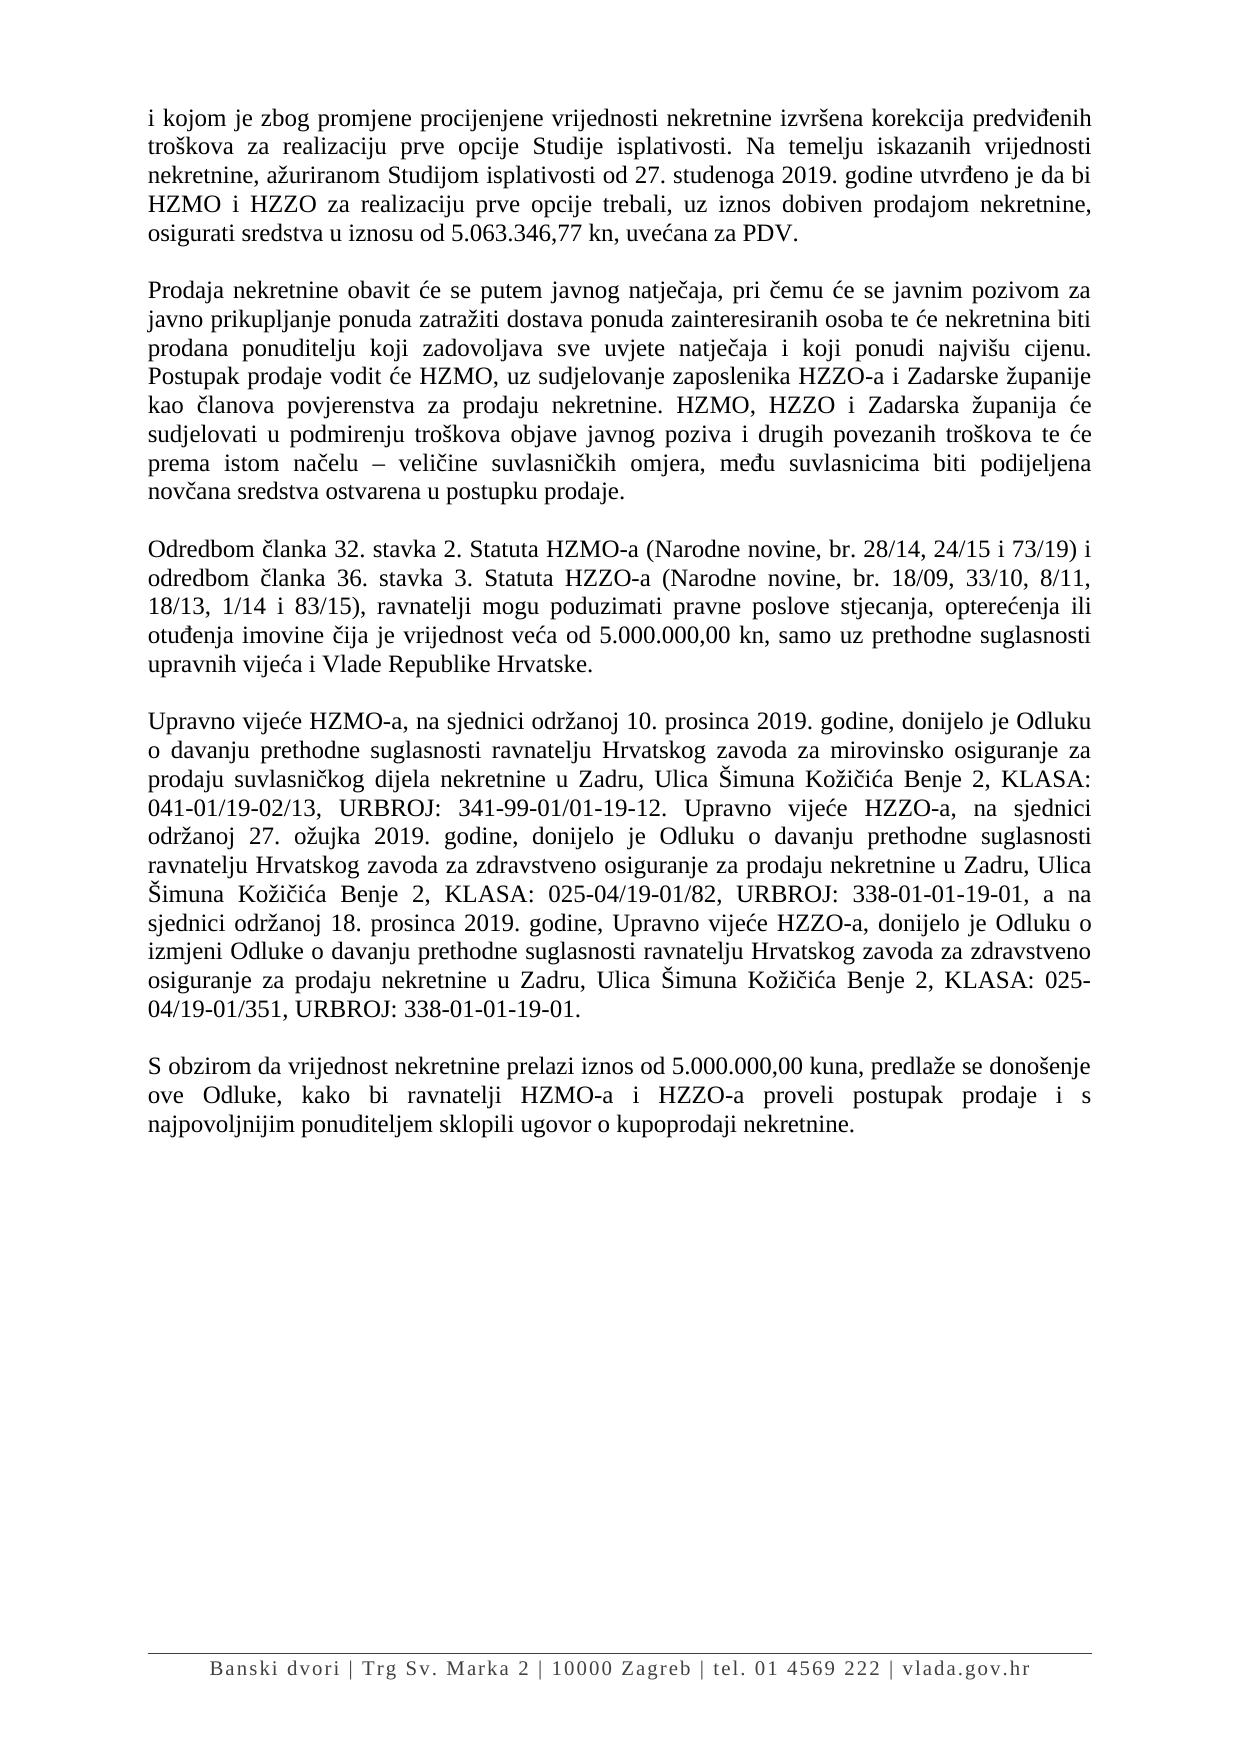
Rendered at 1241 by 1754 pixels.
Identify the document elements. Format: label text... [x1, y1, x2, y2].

text Odredbom članka 32. stavka 2. Statuta HZMO-a (Narodne novine, br. 28/14, 24/15 i 73/19) i odredbom članka 36. stavka 3. Statuta HZZO-a (Narodne novine, br. 18/09, 33/10, 8/11, 18/13, 1/14 i 83/15), ravnatelji mogu poduzimati pravne poslove stjecanja, opterećenja ili otuđenja imovine čija je vrijednost veća od 5.000.000,00 kn, samo uz prethodne suglasnosti upravnih vijeća i Vlade Republike Hrvatske. [148, 534, 1092, 678]
text i kojom je zbog promjene procijenjene vrijednosti nekretnine izvršena korekcija predviđenih troškova za realizaciju prve opcije Studije isplativosti. Na temelju iskazanih vrijednosti nekretnine, ažuriranom Studijom isplativosti od 27. studenoga 2019. godine utvrđeno je da bi HZMO i HZZO za realizaciju prve opcije trebali, uz iznos dobiven prodajom nekretnine, osigurati sredstva u iznosu od 5.063.346,77 kn, uvećana za PDV. [148, 103, 1092, 246]
text Upravno vijeće HZMO-a, na sjednici održanoj 10. prosinca 2019. godine, donijelo je Odluku o davanju prethodne suglasnosti ravnatelju Hrvatskog zavoda za mirovinsko osiguranje za prodaju suvlasničkog dijela nekretnine u Zadru, Ulica Šimuna Kožičića Benje 2, KLASA: 041-01/19-02/13, URBROJ: 341-99-01/01-19-12. Upravno vijeće HZZO-a, na sjednici održanoj 27. ožujka 2019. godine, donijelo je Odluku o davanju prethodne suglasnosti ravnatelju Hrvatskog zavoda za zdravstveno osiguranje za prodaju nekretnine u Zadru, Ulica Šimuna Kožičića Benje 2, KLASA: 025-04/19-01/82, URBROJ: 338-01-01-19-01, a na sjednici održanoj 18. prosinca 2019. godine, Upravno vijeće HZZO-a, donijelo je Odluku o izmjeni Odluke o davanju prethodne suglasnosti ravnatelju Hrvatskog zavoda za zdravstveno osiguranje za prodaju nekretnine u Zadru, Ulica Šimuna Kožičića Benje 2, KLASA: 025-04/19-01/351, URBROJ: 338-01-01-19-01. [148, 706, 1092, 1023]
text S obzirom da vrijednost nekretnine prelazi iznos od 5.000.000,00 kuna, predlaže se donošenje ove Odluke, kako bi ravnatelji HZMO-a i HZZO-a proveli postupak prodaje i s najpovoljnijim ponuditeljem sklopili ugovor o kupoprodaji nekretnine. [148, 1051, 1092, 1138]
text Prodaja nekretnine obavit će se putem javnog natječaja, pri čemu će se javnim pozivom za javno prikupljanje ponuda zatražiti dostava ponuda zainteresiranih osoba te će nekretnina biti prodana ponuditelju koji zadovoljava sve uvjete natječaja i koji ponudi najvišu cijenu. Postupak prodaje vodit će HZMO, uz sudjelovanje zaposlenika HZZO-a i Zadarske županije kao članova povjerenstva za prodaju nekretnine. HZMO, HZZO i Zadarska županija će sudjelovati u podmirenju troškova objave javnog poziva i drugih povezanih troškova te će prema istom načelu – veličine suvlasničkih omjera, među suvlasnicima biti podijeljena novčana sredstva ostvarena u postupku prodaje. [148, 275, 1092, 505]
